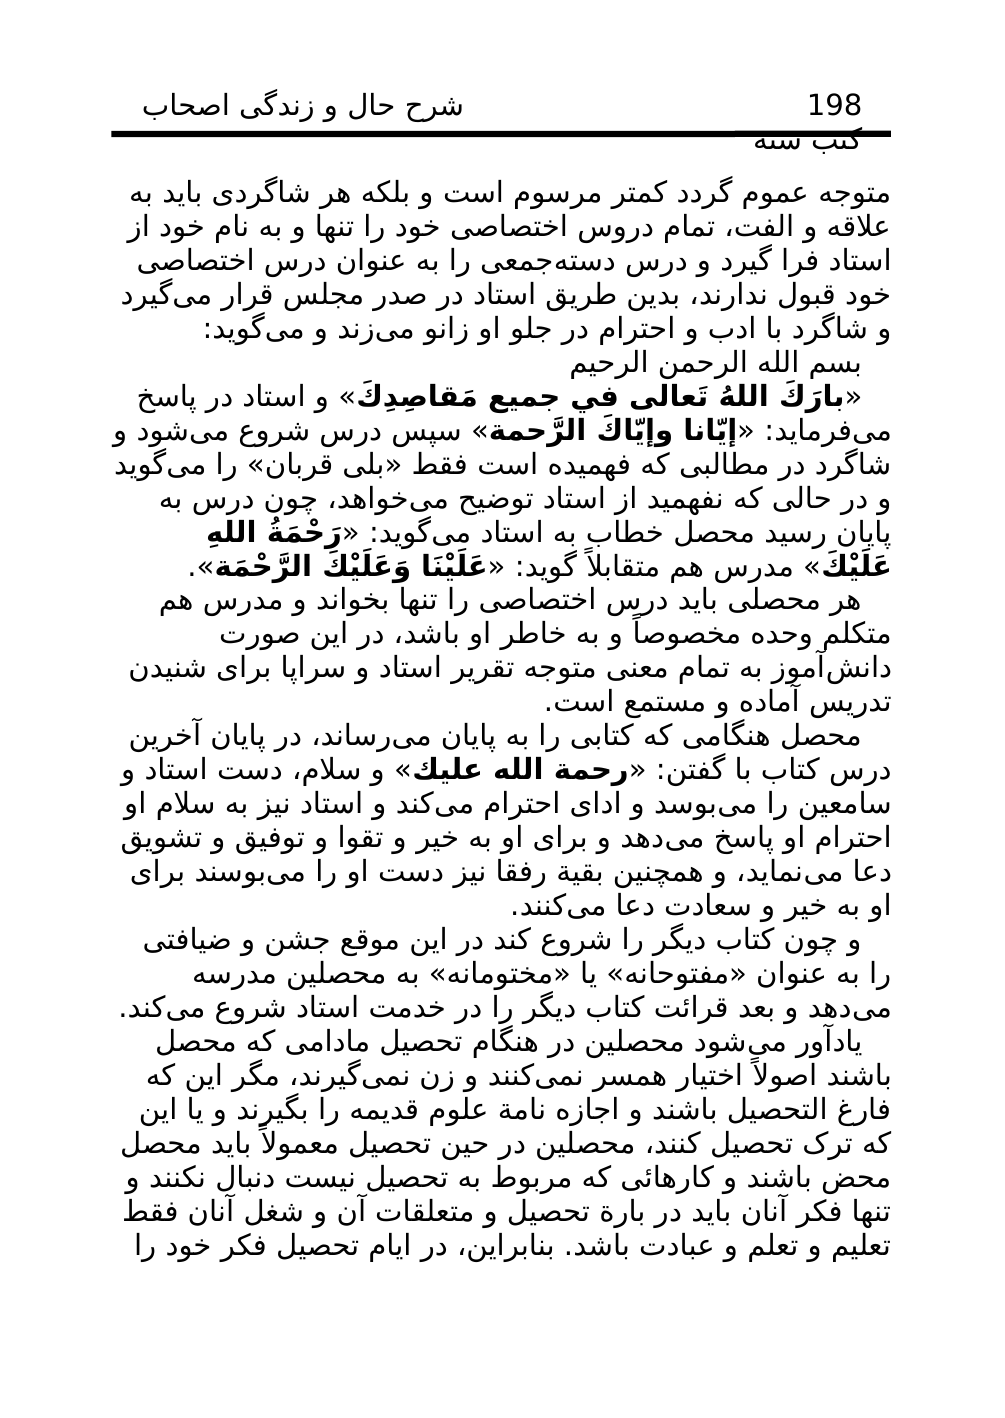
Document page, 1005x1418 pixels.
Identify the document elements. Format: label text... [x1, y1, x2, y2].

text و چون کتاب دیگر را شروع کند در این موقع جشن و ضیافتی را به عنوان «مفتوحانه» یا «مختومانه» به محصلین مدرسه می‌دهد و بعد قرائت کتاب دیگر را در خدمت استاد شروع می‌کند. [112, 922, 892, 1024]
text هر محصلی باید درس اختصاصی را تنها بخواند و مدرس هم متکلم وحده مخصوصاً و به خاطر او باشد، در این صورت دانش‌آموز به تمام معنی متوجه تقریر استاد و سراپا برای شنیدن تدریس آماده و مستمع است. [112, 583, 892, 719]
text «بارَكَ اللهُ تَعالى في جميع مَقاصِدِكَ» و استاد در پاسخ می‌فرماید: «إيّانا وإيّاكَ الرَّحمة» سپس درس شروع می‌شود و شاگرد در مطالبی که فهمیده است فقط «بلی قربان» را می‌گوید و در حالی که نفهمید از استاد توضیح می‌خواهد، چون درس به پایان رسید محصل خطاب به استاد می‌گوید: «رَحْمَةُ اللهِ عَلَيْكَ» مدرس هم متقابلاً گوید: «عَلَيْنَا وَعَلَيْكَ الرَّحْمَة». [112, 379, 892, 583]
text محصل هنگامی که کتابی را به پایان می‌رساند، در پایان آخرین درس کتاب با گفتن: «رحمة الله عليك» و سلام، دست استاد و سامعین را می‌بوسد و ادای احترام می‌کند و استاد نیز به سلام او احترام او پاسخ می‌دهد و برای او به خیر و تقوا و توفیق و تشویق دعا می‌نماید، و همچنین بقیة رفقا نیز دست او را می‌بوسند برای او به خیر و سعادت دعا می‌کنند. [112, 719, 892, 922]
text بسم الله الرحمن الرحیم [112, 345, 892, 379]
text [112, 1024, 892, 1262]
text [112, 175, 892, 345]
